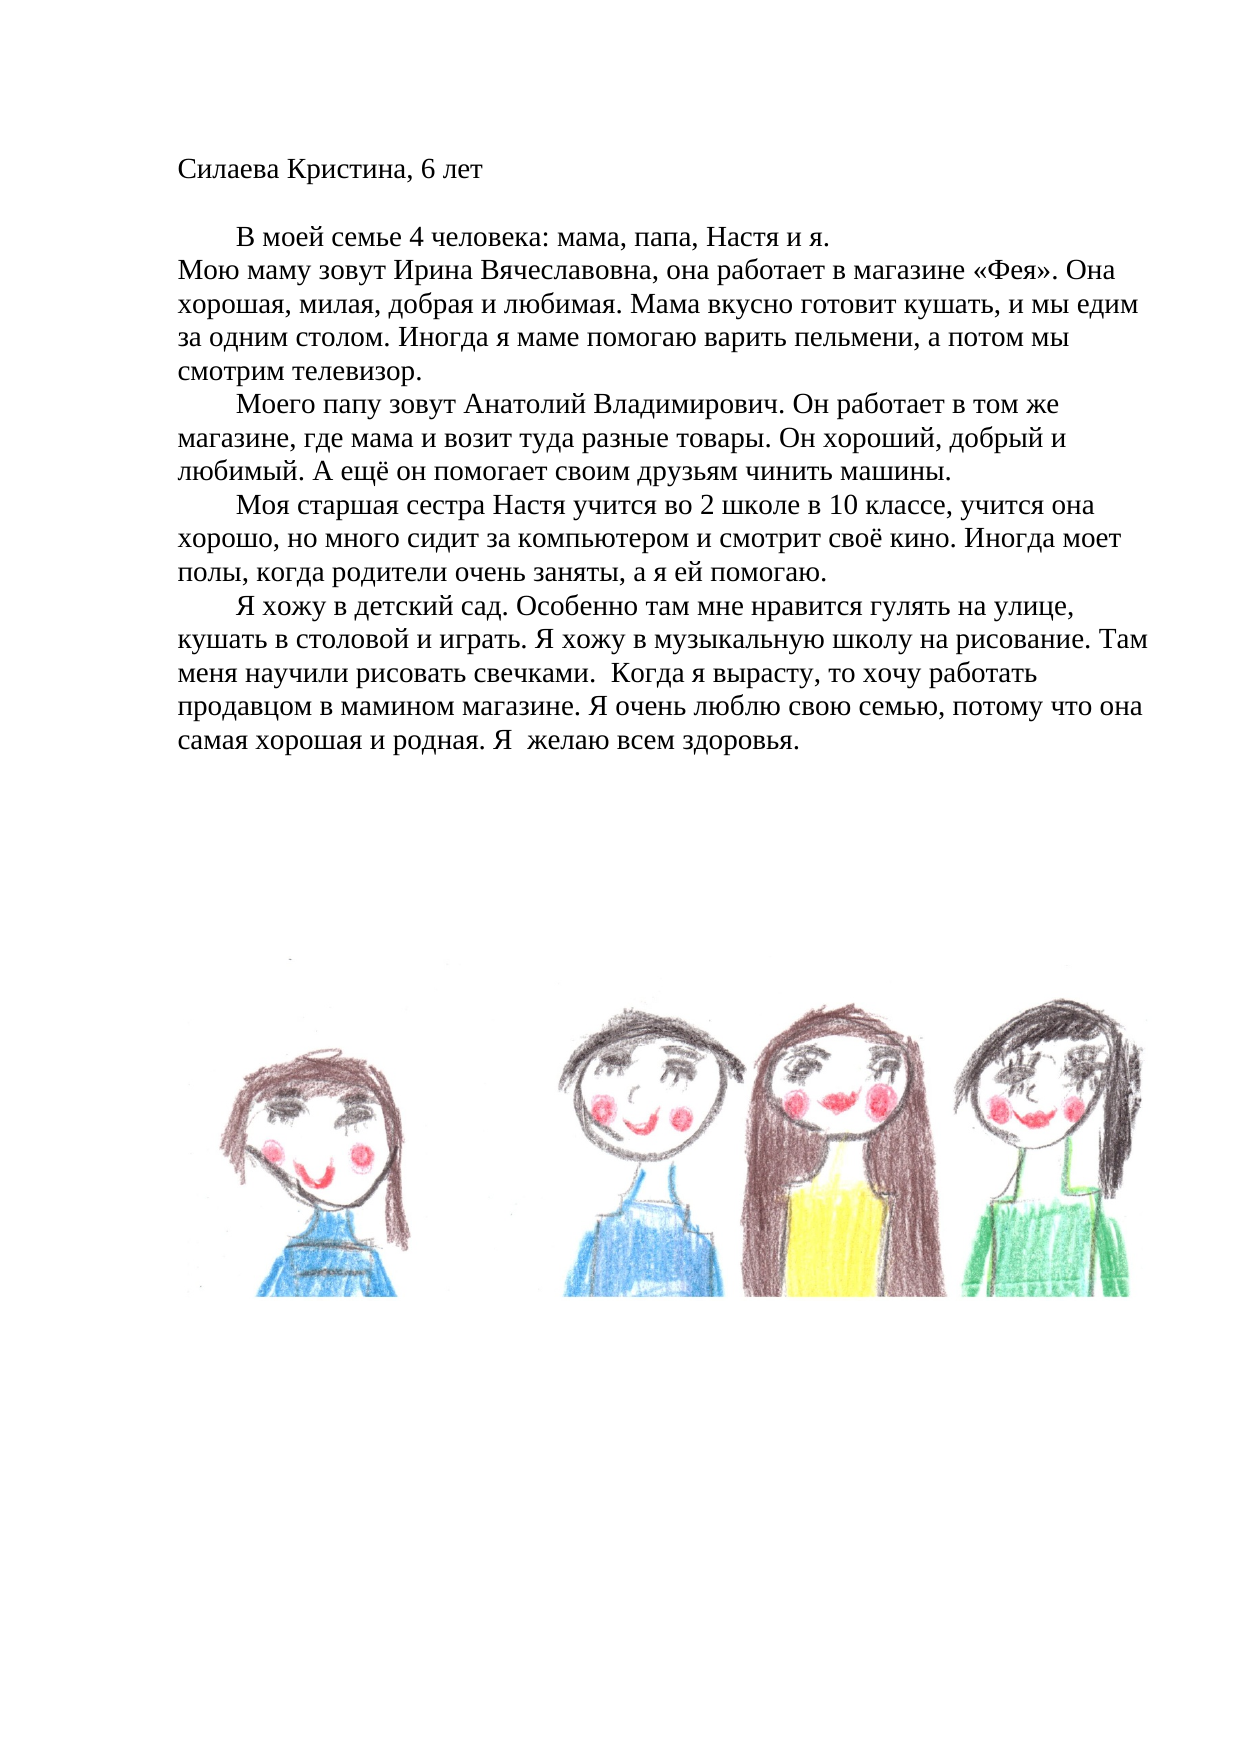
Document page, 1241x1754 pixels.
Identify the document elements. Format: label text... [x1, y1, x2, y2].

text Моего папу зовут Анатолий Владимирович. Он работает в том же магазине, где мама и возит туда разные товары. Он хороший, добрый и любимый. А ещё он помогает своим друзьям чинить машины. [177, 386, 1152, 487]
picture [177, 956, 1152, 1301]
text Силаева Кристина, 6 лет [177, 152, 1152, 185]
text Я хожу в детский сад. Особенно там мне нравится гулять на улице, кушать в столовой и играть. Я хожу в музыкальную школу на рисование. Там меня научили рисовать свечками. Когда я вырасту, то хочу работать продавцом в мамином магазине. Я очень люблю свою семью, потому что она самая хорошая и родная. Я желаю всем здоровья. [177, 588, 1152, 755]
text Моя старшая сестра Настя учится во 2 школе в 10 классе, учится она хорошо, но много сидит за компьютером и смотрит своё кино. Иногда моет полы, когда родители очень заняты, а я ей помогаю. [177, 487, 1152, 588]
text Мою маму зовут Ирина Вячеславовна, она работает в магазине «Фея». Она хорошая, милая, добрая и любимая. Мама вкусно готовит кушать, и мы едим за одним столом. Иногда я маме помогаю варить пельмени, а потом мы смотрим телевизор. [177, 252, 1152, 386]
text В моей семье 4 человека: мама, папа, Настя и я. [177, 219, 1152, 252]
